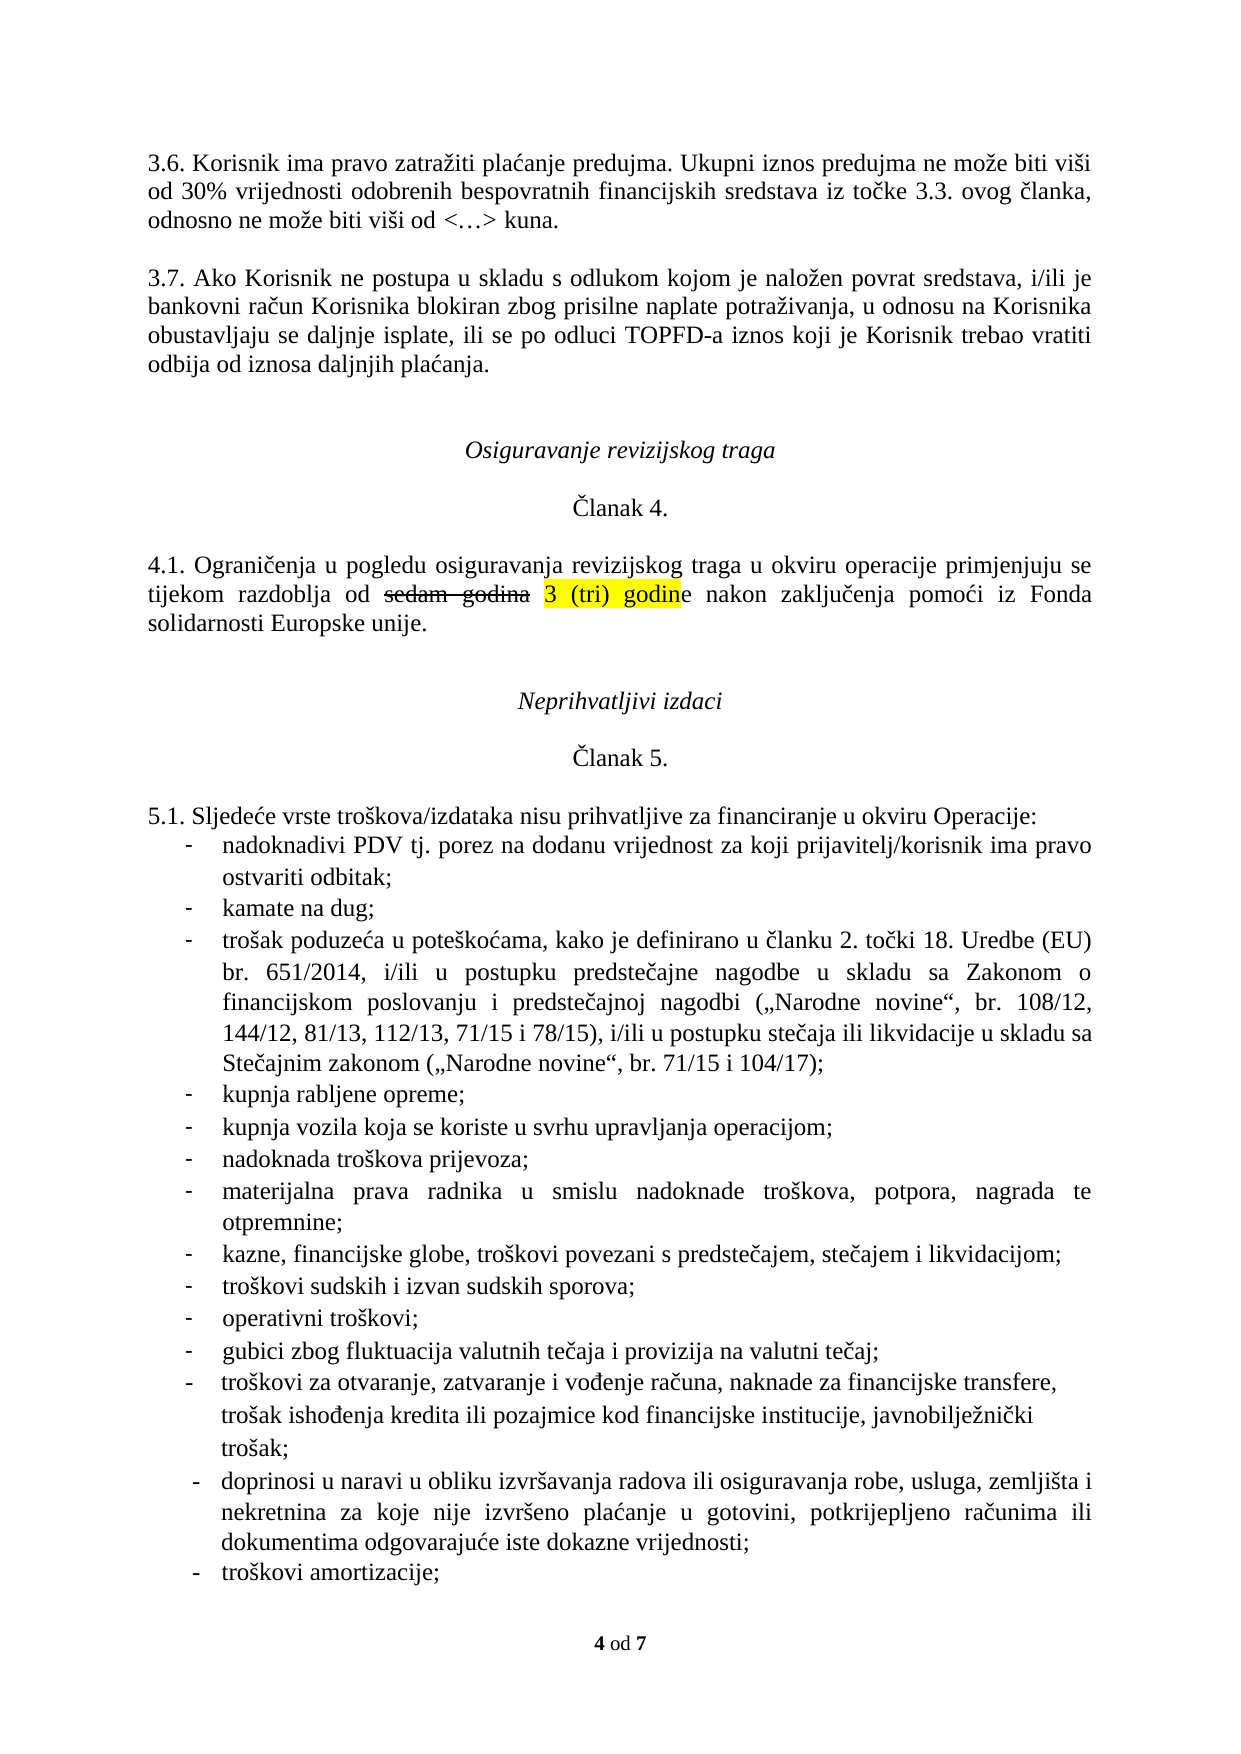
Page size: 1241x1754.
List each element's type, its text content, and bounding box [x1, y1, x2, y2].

list gubici zbog fluktuacija valutnih tečaja i provizija na valutni tečaj; [185, 1335, 1093, 1365]
text 5.1. Sljedeće vrste troškova/izdataka nisu prihvatljive za financiranje u okviru Operacije: [148, 801, 1093, 830]
text 3.7. Ako Korisnik ne postupa u skladu s odlukom kojom je naložen povrat sredstava, i/ili je bankovni račun Korisnika blokiran zbog prisilne naplate potraživanja, u odnosu na Korisnika obustavljaju se daljnje isplate, ili se po odluci TOPFD-a iznos koji je Korisnik trebao vratiti odbija od iznosa daljnjih plaćanja. [148, 263, 1093, 378]
text - troškovi za otvaranje, zatvaranje i vođenje računa, naknade za financijske transfere, trošak ishođenja kredita ili pozajmice kod financijske institucije, javnobilježnički trošak; [185, 1367, 1093, 1462]
list kupnja vozila koja se koriste u svrhu upravljanja operacijom; [185, 1111, 1093, 1141]
list troškovi sudskih i izvan sudskih sporova; [185, 1270, 1093, 1301]
text Članak 5. [148, 743, 1093, 772]
text 4.1. Ograničenja u pogledu osiguravanja revizijskog traga u okviru operacije primjenjuju se tijekom razdoblja od sedam godina 3 (tri) godine nakon zaključenja pomoći iz Fonda solidarnosti Europske unije. [148, 550, 1093, 636]
text 3.6. Korisnik ima pravo zatražiti plaćanje predujma. Ukupni iznos predujma ne može biti viši od 30% vrijednosti odobrenih bespovratnih financijskih sredstava iz točke 3.3. ovog članka, odnosno ne može biti viši od <…> kuna. [148, 148, 1093, 234]
text - doprinosi u naravi u obliku izvršavanja radova ili osiguravanja robe, usluga, zemljišta i nekretnina za koje nije izvršeno plaćanje u gotovini, potkrijepljeno računima ili dokumentima odgovarajuće iste dokazne vrijednosti; [192, 1466, 1093, 1556]
text Osiguravanje revizijskog traga [148, 435, 1093, 464]
list kupnja rabljene opreme; [185, 1078, 1093, 1109]
list operativni troškovi; [185, 1302, 1093, 1333]
list materijalna prava radnika u smislu nadoknade troškova, potpora, nagrada te otpremnine; [185, 1175, 1093, 1236]
text - troškovi amortizacije; [148, 1557, 1093, 1586]
text Članak 4. [148, 493, 1093, 521]
list nadoknadivi PDV tj. porez na dodanu vrijednost za koji prijavitelj/korisnik ima pravo ostvariti odbitak; [185, 830, 1093, 891]
list kamate na dug; [185, 892, 1093, 923]
text Neprihvatljivi izdaci [148, 686, 1093, 715]
list kazne, financijske globe, troškovi povezani s predstečajem, stečajem i likvidacijom; [185, 1238, 1093, 1268]
list trošak poduzeća u poteškoćama, kako je definirano u članku 2. točki 18. Uredbe (EU) br. 651/2014, i/ili u postupku predstečajne nagodbe u skladu sa Zakonom o financijskom poslovanju i predstečajnoj nagodbi („Narodne novine“, br. 108/12, 144/12, 81/13, 112/13, 71/15 i 78/15), i/ili u postupku stečaja ili likvidacije u skladu sa Stečajnim zakonom („Narodne novine“, br. 71/15 i 104/17); [185, 924, 1093, 1077]
list nadoknada troškova prijevoza; [185, 1143, 1093, 1173]
